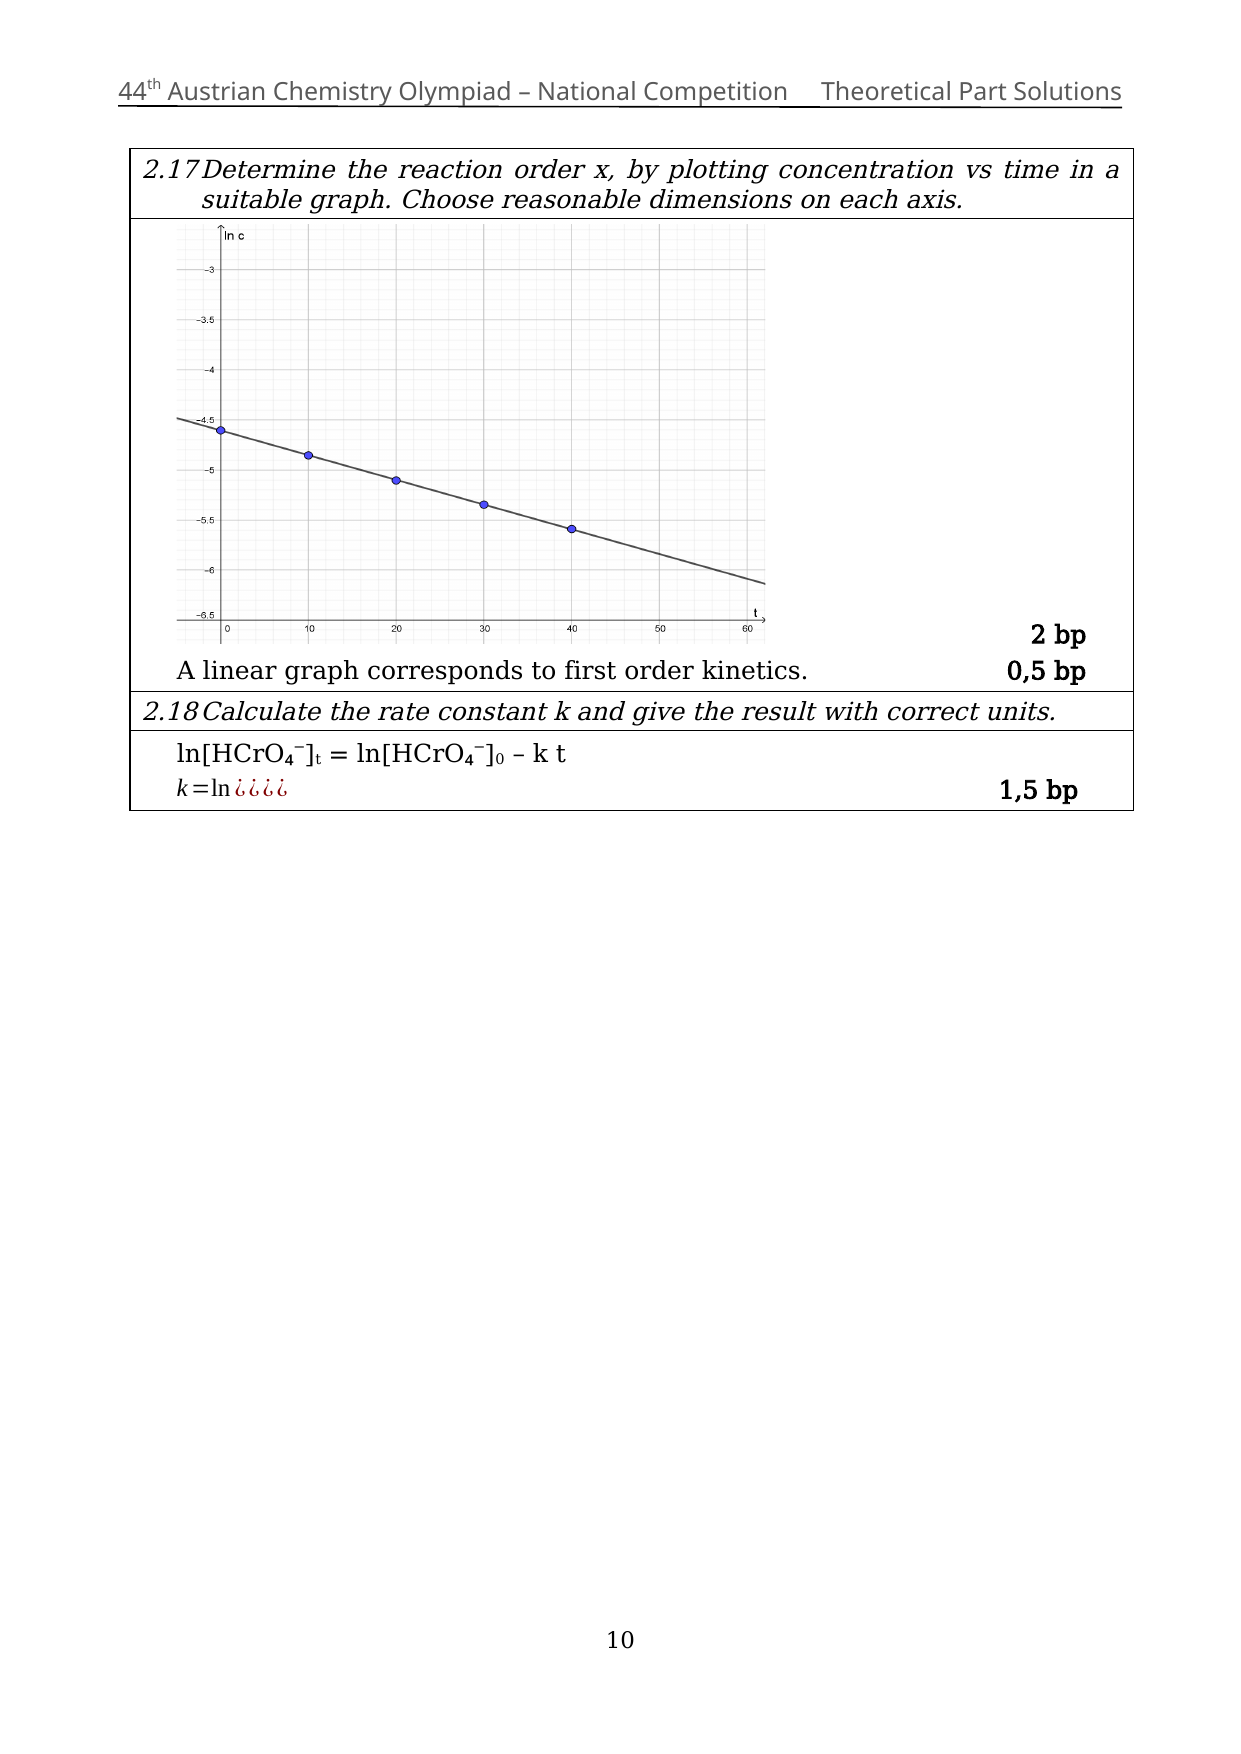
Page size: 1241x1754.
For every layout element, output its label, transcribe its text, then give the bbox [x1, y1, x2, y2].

picture [176, 224, 766, 644]
table_cell ln[HCrO₄−]t = ln[HCrO₄−]0 – k t 1,5 bp [131, 731, 1133, 810]
table_cell 2 bp A linear graph corresponds to first order kinetics. 0,5 bp [131, 219, 1133, 691]
table_header 2.17 Determine the reaction order x, by plotting concentration vs time in a suitable graph. Choose reasonable dimensions on each axis. [131, 149, 1133, 217]
table_cell 2.18 Calculate the rate constant k and give the result with correct units. [131, 692, 1133, 730]
